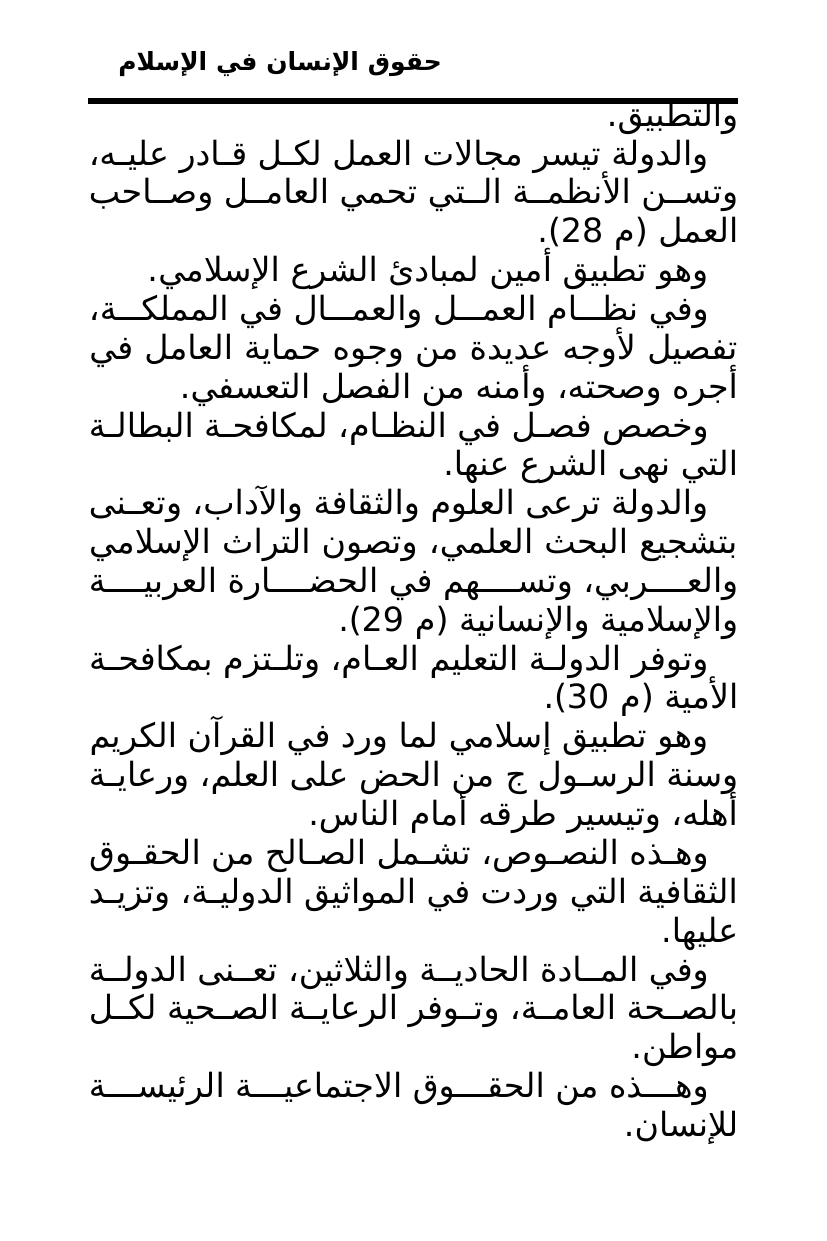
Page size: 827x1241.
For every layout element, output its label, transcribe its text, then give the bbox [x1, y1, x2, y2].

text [89, 95, 738, 134]
text والدولة ترعى العلوم والثقافة والآداب، وتعنى بتشجيع البحث العلمي، وتصون التراث الإسلامي والعربي، وتسهم في الحضارة العربية والإسلامية والإنسانية (م 29). [89, 484, 738, 639]
text وتوفر الدولة التعليم العام، وتلتزم بمكافحة الأمية (م 30). [89, 639, 738, 717]
text وفي نظام العمل والعمال في المملكة، تفصيل لأوجه عديدة من وجوه حماية العامل في أجره وصحته، وأمنه من الفصل التعسفي. [89, 289, 738, 406]
text والدولة تيسر مجالات العمل لكل قادر عليه، وتسن الأنظمة التي تحمي العامل وصاحب العمل (م 28). [89, 134, 738, 251]
text وفي المادة الحادية والثلاثين، تعنى الدولة بالصحة العامة، وتوفر الرعاية الصحية لكل مواطن. [89, 950, 738, 1067]
text وخصص فصل في النظام، لمكافحة البطالة التي نهى الشرع عنها. [89, 406, 738, 484]
text وهذه من الحقوق الاجتماعية الرئيسة للإنسان. [89, 1067, 738, 1144]
text وهو تطبيق أمين لمبادئ الشرع الإسلامي. [89, 251, 738, 289]
text وهذه النصوص، تشمل الصالح من الحقوق الثقافية التي وردت في المواثيق الدولية، وتزيد عليها. [89, 833, 738, 950]
text وهو تطبيق إسلامي لما ورد في القرآن الكريم وسنة الرسول ج من الحض على العلم، ورعاية أهله، وتيسير طرقه أمام الناس. [89, 717, 738, 833]
